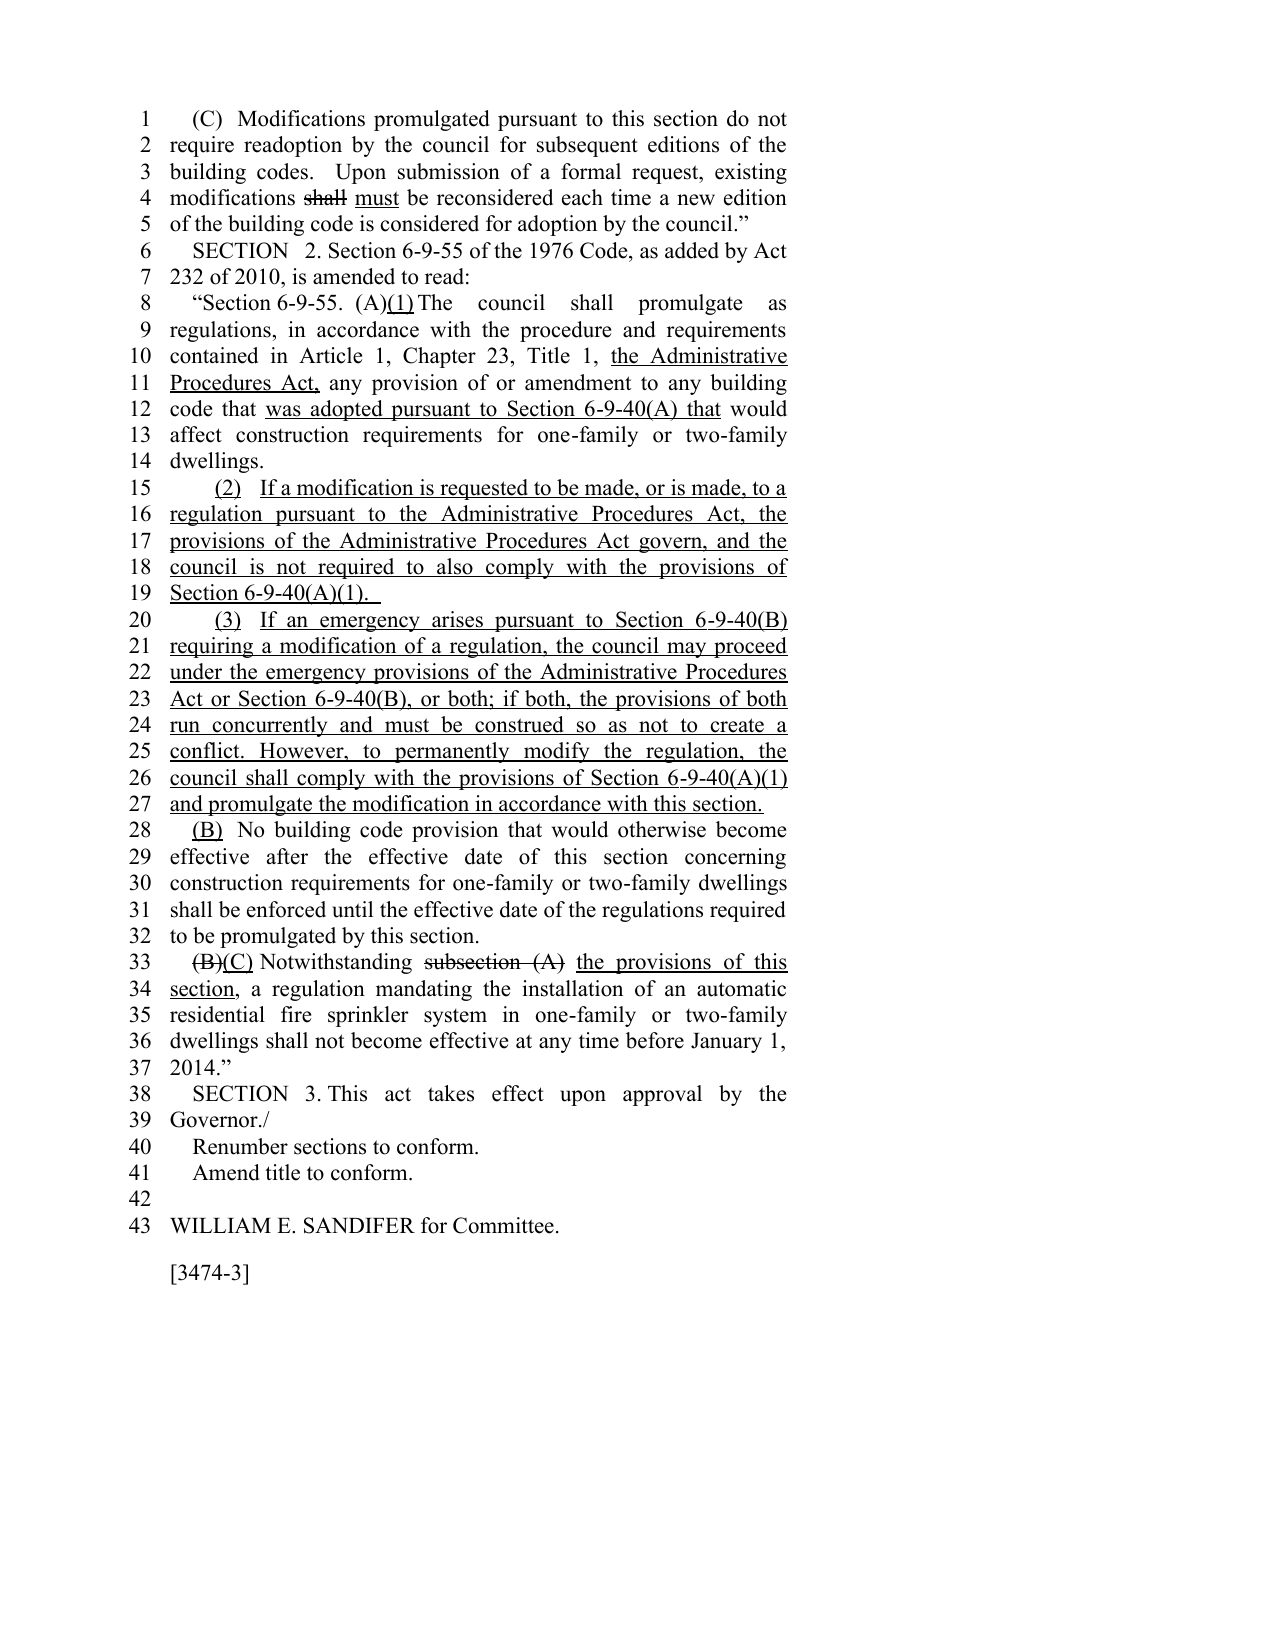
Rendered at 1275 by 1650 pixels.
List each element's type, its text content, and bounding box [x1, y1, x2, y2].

text (2) If a modification is requested to be made, or is made, to a regulation pursuant to the Administrative Procedures Act, the provisions of the Administrative Procedures Act govern, and the council is not required to also comply with the provisions of Section 6-9-40(A)(1). [169, 474, 787, 523]
text WILLIAM E. SANDIFER for Committee. [169, 1212, 787, 1238]
text (C) Modifications promulgated pursuant to this section do not require readoption by the council for subsequent editions of the building codes. Upon submission of a formal request, existing modifications shall must be reconsidered each time a new edition of the building code is considered for adoption by the council.” [169, 105, 787, 237]
text “Section 6-9-55. (A)(1) The council shall promulgate as regulations, in accordance with the procedure and requirements contained in Article 1, Chapter 23, Title 1, the Administrative Procedures Act, any provision of or amendment to any building code that was adopted pursuant to Section 6-9-40(A) that would affect construction requirements for one-family or two-family dwellings. [169, 289, 787, 474]
text SECTION 3. This act takes effect upon approval by the Governor./ [169, 1080, 787, 1133]
text (B)(C) Notwithstanding subsection (A) the provisions of this section, a regulation mandating the installation of an automatic residential fire sprinkler system in one-family or two-family dwellings shall not become effective at any time before January 1, 2014.” [169, 948, 787, 1080]
text Amend title to conform. [169, 1159, 787, 1186]
text (2) If a modification is requested to be made, or is made, to a regulation pursuant to the Administrative Procedures Act, the provisions of the Administrative Procedures Act govern, and the council is not required to also comply with the provisions of Section 6-9-40(A)(1). [169, 577, 787, 606]
text Renumber sections to conform. [169, 1133, 787, 1159]
text SECTION 2. Section 6-9-55 of the 1976 Code, as added by Act 232 of 2010, is amended to read: [169, 237, 787, 289]
text (B) No building code provision that would otherwise become effective after the effective date of this section concerning construction requirements for one-family or two-family dwellings shall be enforced until the effective date of the regulations required to be promulgated by this section. [169, 817, 787, 948]
